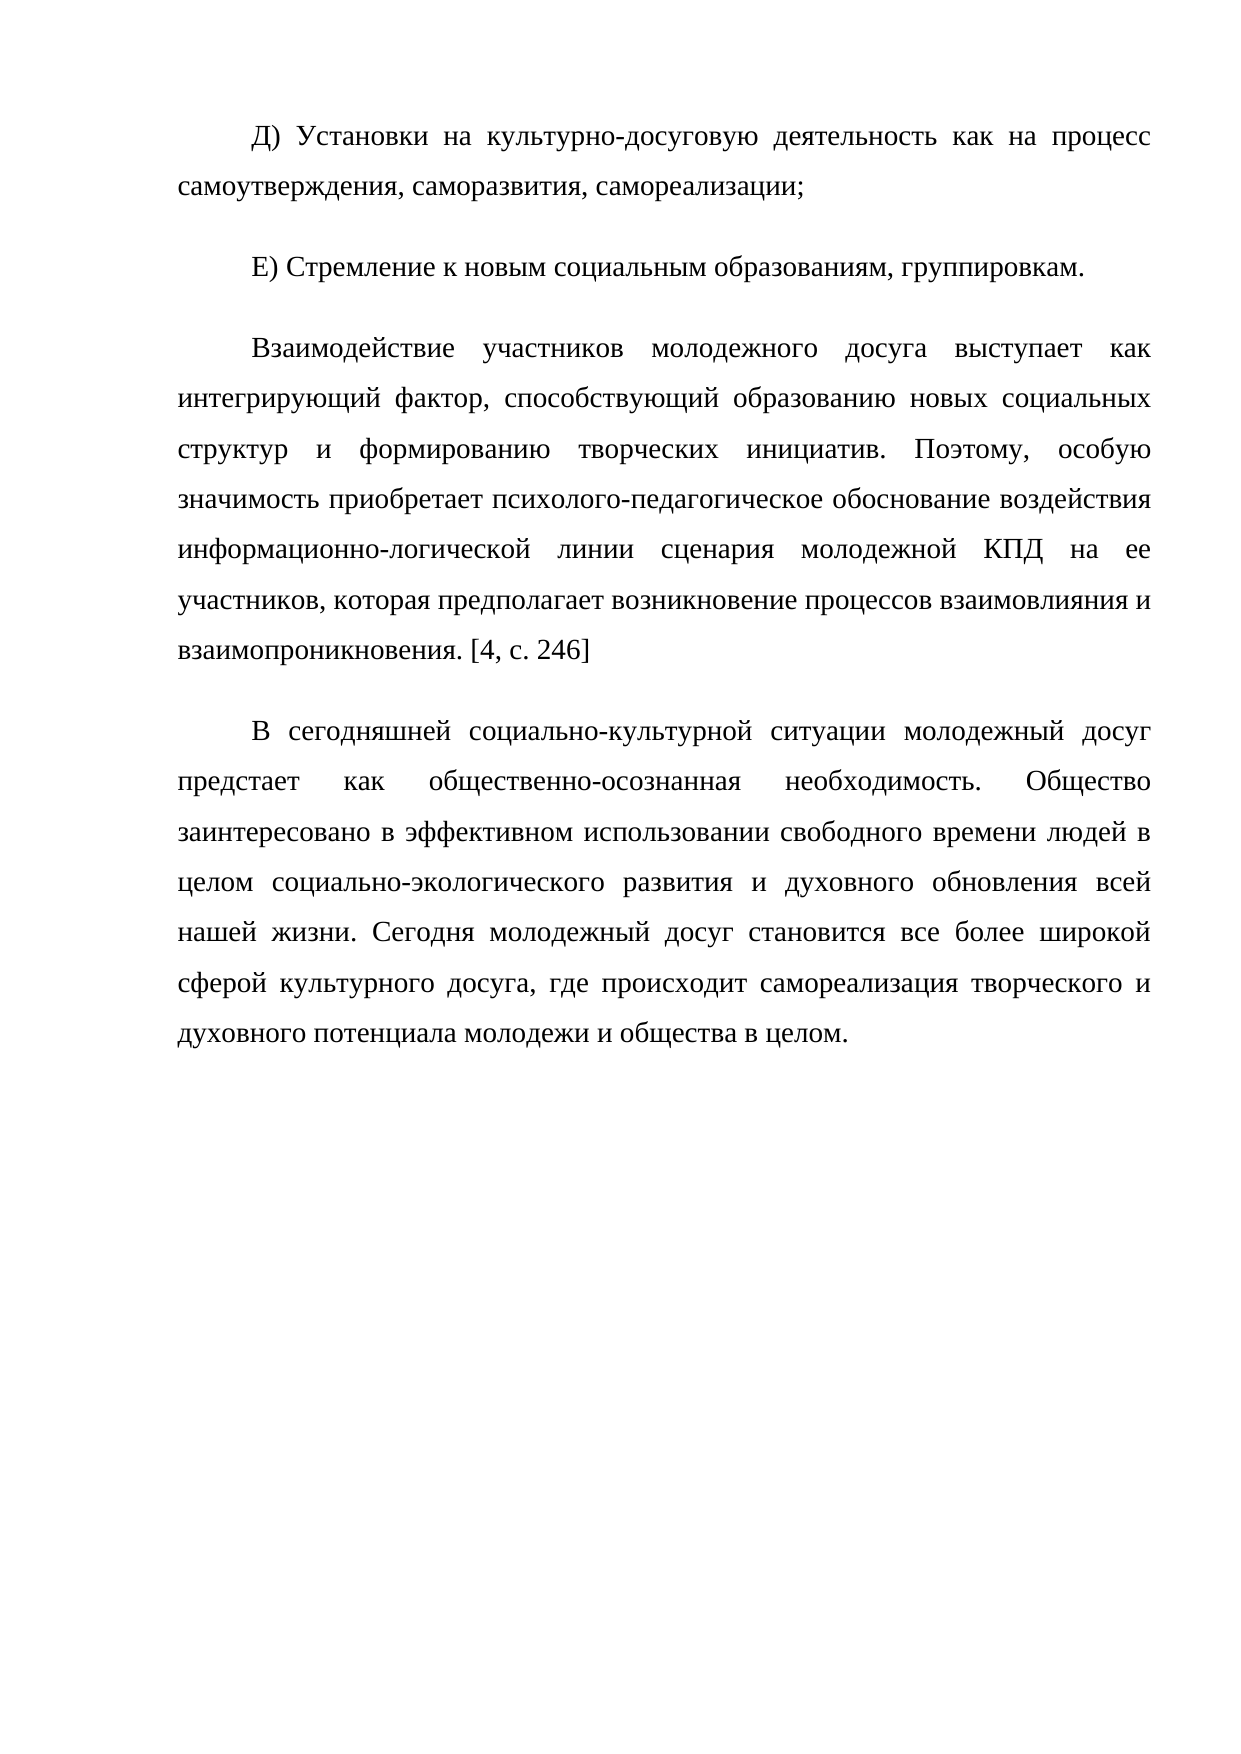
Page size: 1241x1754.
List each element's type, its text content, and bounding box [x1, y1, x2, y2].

text Взаимодействие участников молодежного досуга выступает как интегрирующий фактор, способствующий образованию новых социальных структур и формированию творческих инициатив. Поэтому, особую значимость приобретает психолого-педагогическое обоснование воздействия информационно-логической линии сценария молодежной КПД на ее участников, которая предполагает возникновение процессов взаимовлияния и взаимопроникновения. [4, с. 246] [177, 330, 1152, 666]
text В сегодняшней социально-культурной ситуации молодежный досуг предстает как общественно-осознанная необходимость. Общество заинтересовано в эффективном использовании свободного времени людей в целом социально-экологического развития и духовного обновления всей нашей жизни. Сегодня молодежный досуг становится все более широкой сферой культурного досуга, где происходит самореализация творческого и духовного потенциала молодежи и общества в целом. [177, 713, 1152, 1048]
text Д) Установки на культурно-досуговую деятельность как на процесс самоутверждения, саморазвития, самореализации; [177, 118, 1152, 202]
text Е) Стремление к новым социальным образованиям, группировкам. [177, 249, 1152, 283]
